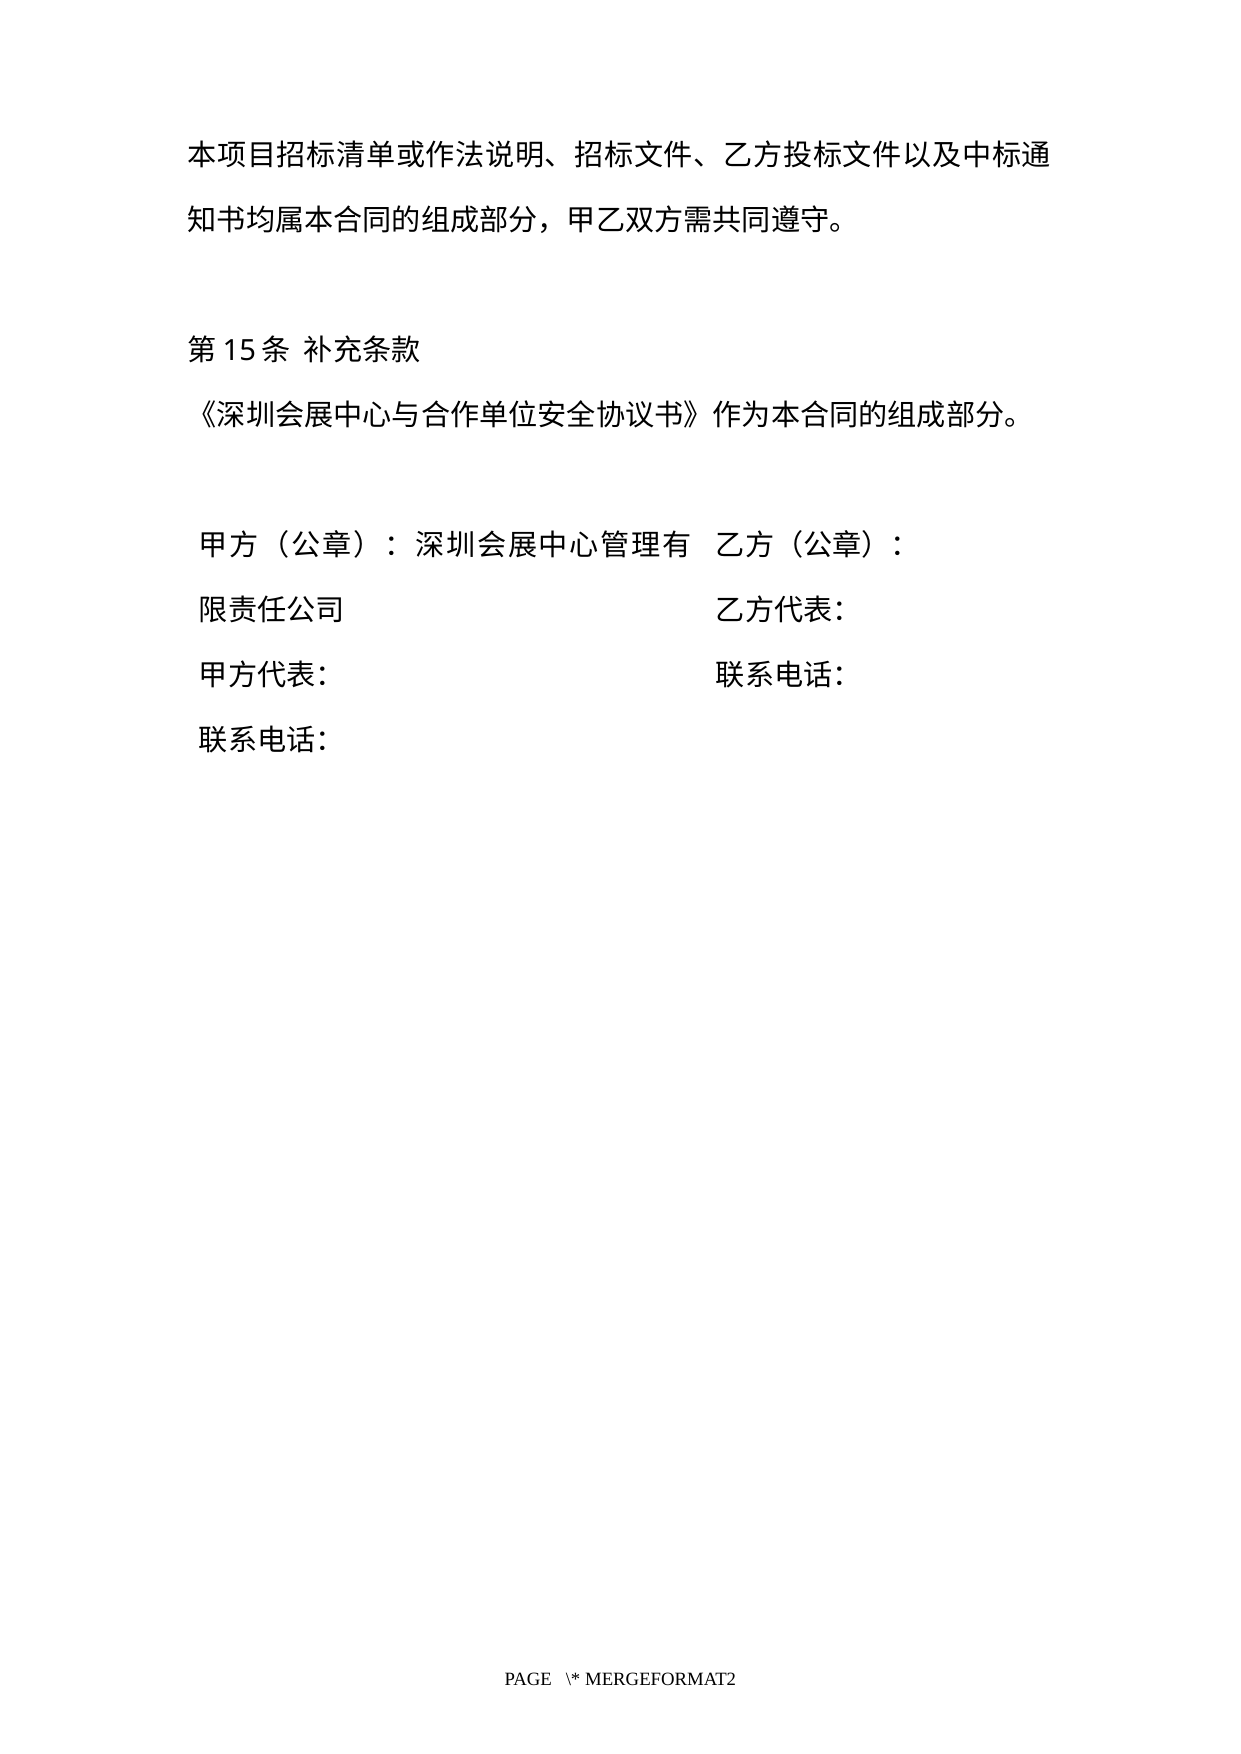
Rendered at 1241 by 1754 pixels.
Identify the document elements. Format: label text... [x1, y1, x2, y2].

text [187, 121, 1053, 251]
table_header 甲方（公章）：深圳会展中心管理有限责任公司 甲方代表： 联系电话： [188, 511, 704, 836]
table_header 乙方（公章）： 乙方代表： 联系电话： [704, 511, 1052, 836]
text 第15条 补充条款 [187, 316, 1053, 381]
text 《深圳会展中心与合作单位安全协议书》作为本合同的组成部分。 [187, 381, 1053, 446]
